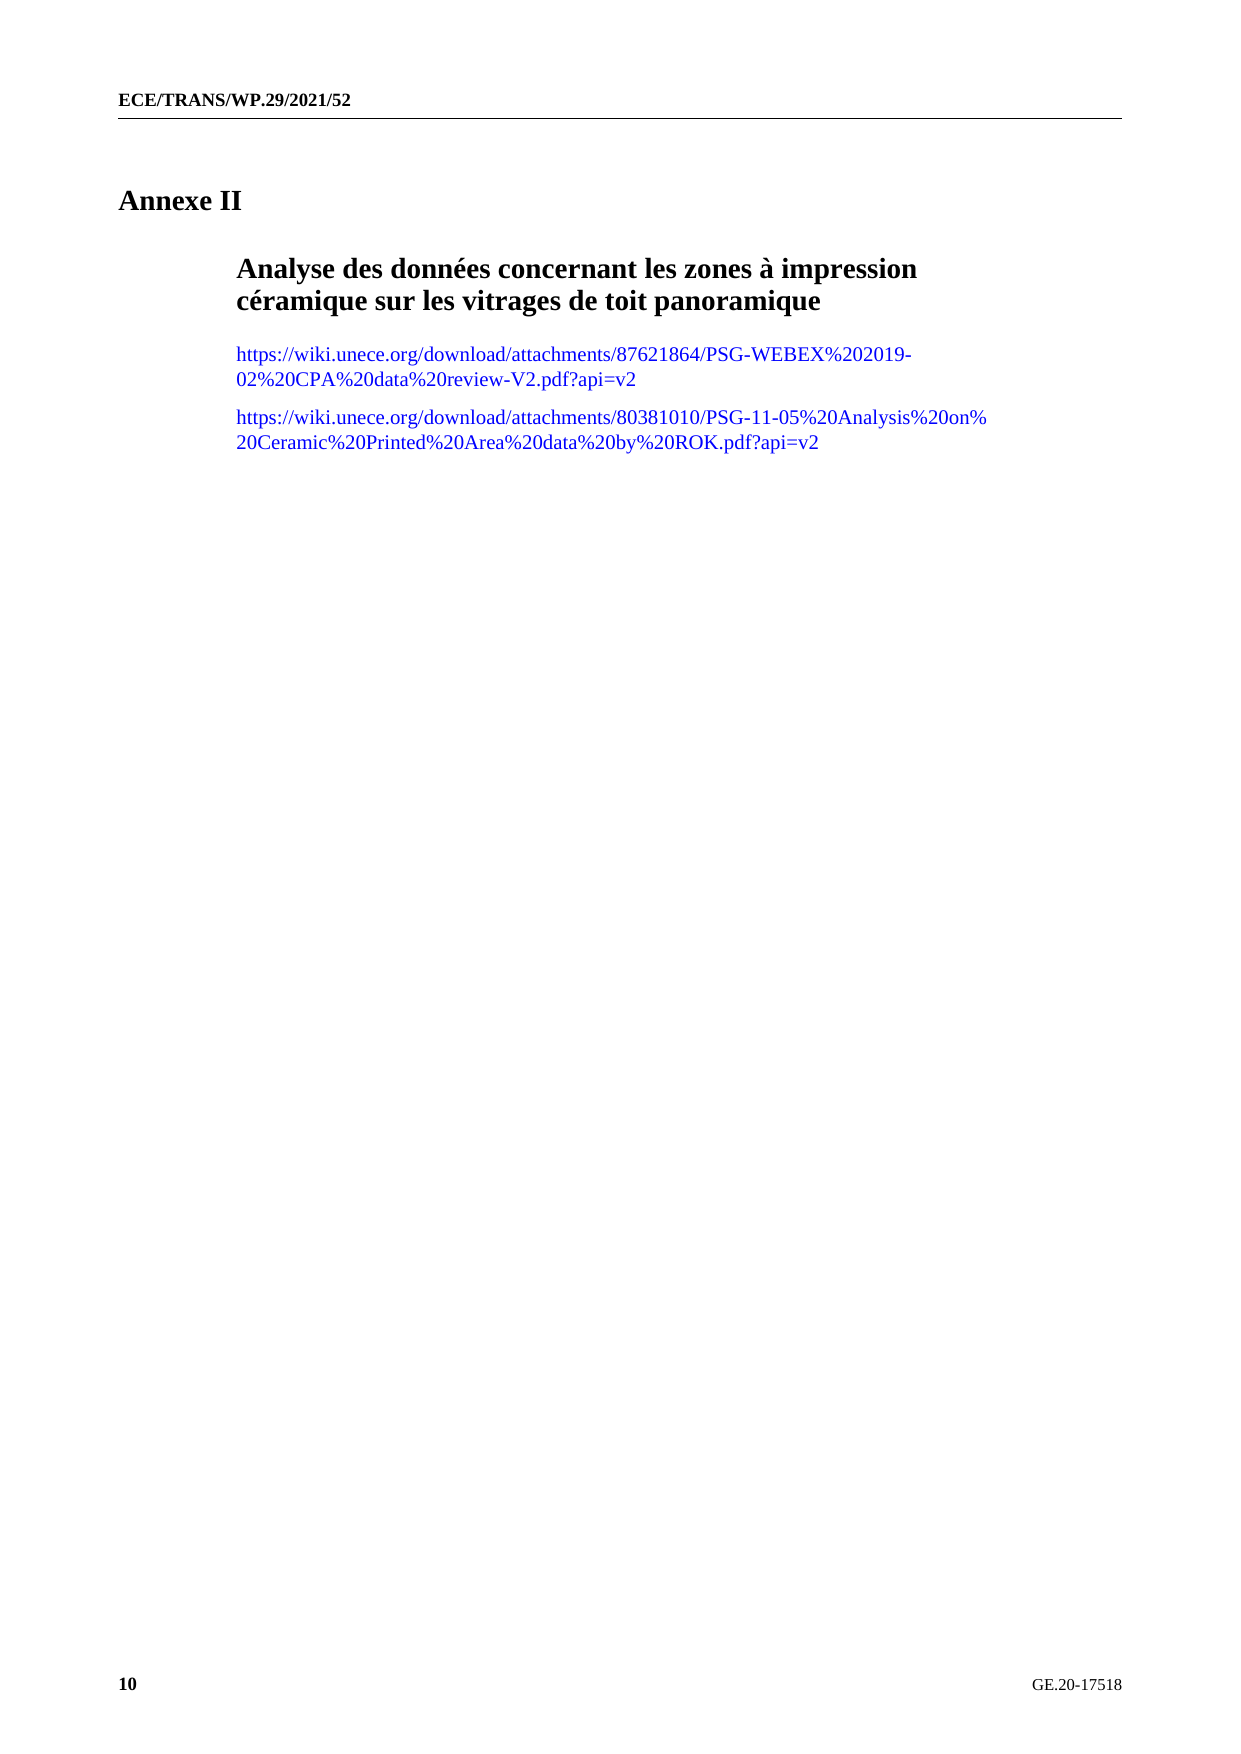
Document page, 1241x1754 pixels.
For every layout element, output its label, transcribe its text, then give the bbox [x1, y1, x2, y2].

text Annexe II [118, 185, 1004, 216]
text https://wiki.unece.org/download/attachments/80381010/PSG-11-05%20Analysis%20on% 20Ceramic%20Printed%20Area%20data%20by%20ROK.pdf?api=v2 [236, 404, 1004, 454]
text https://wiki.unece.org/download/attachments/87621864/PSG-WEBEX%202019-02%20CPA%20data%20review-V2.pdf?api=v2 [236, 341, 1004, 391]
text Analyse des données concernant les zones à impression céramique sur les vitrages de toit panoramique [118, 254, 1004, 316]
